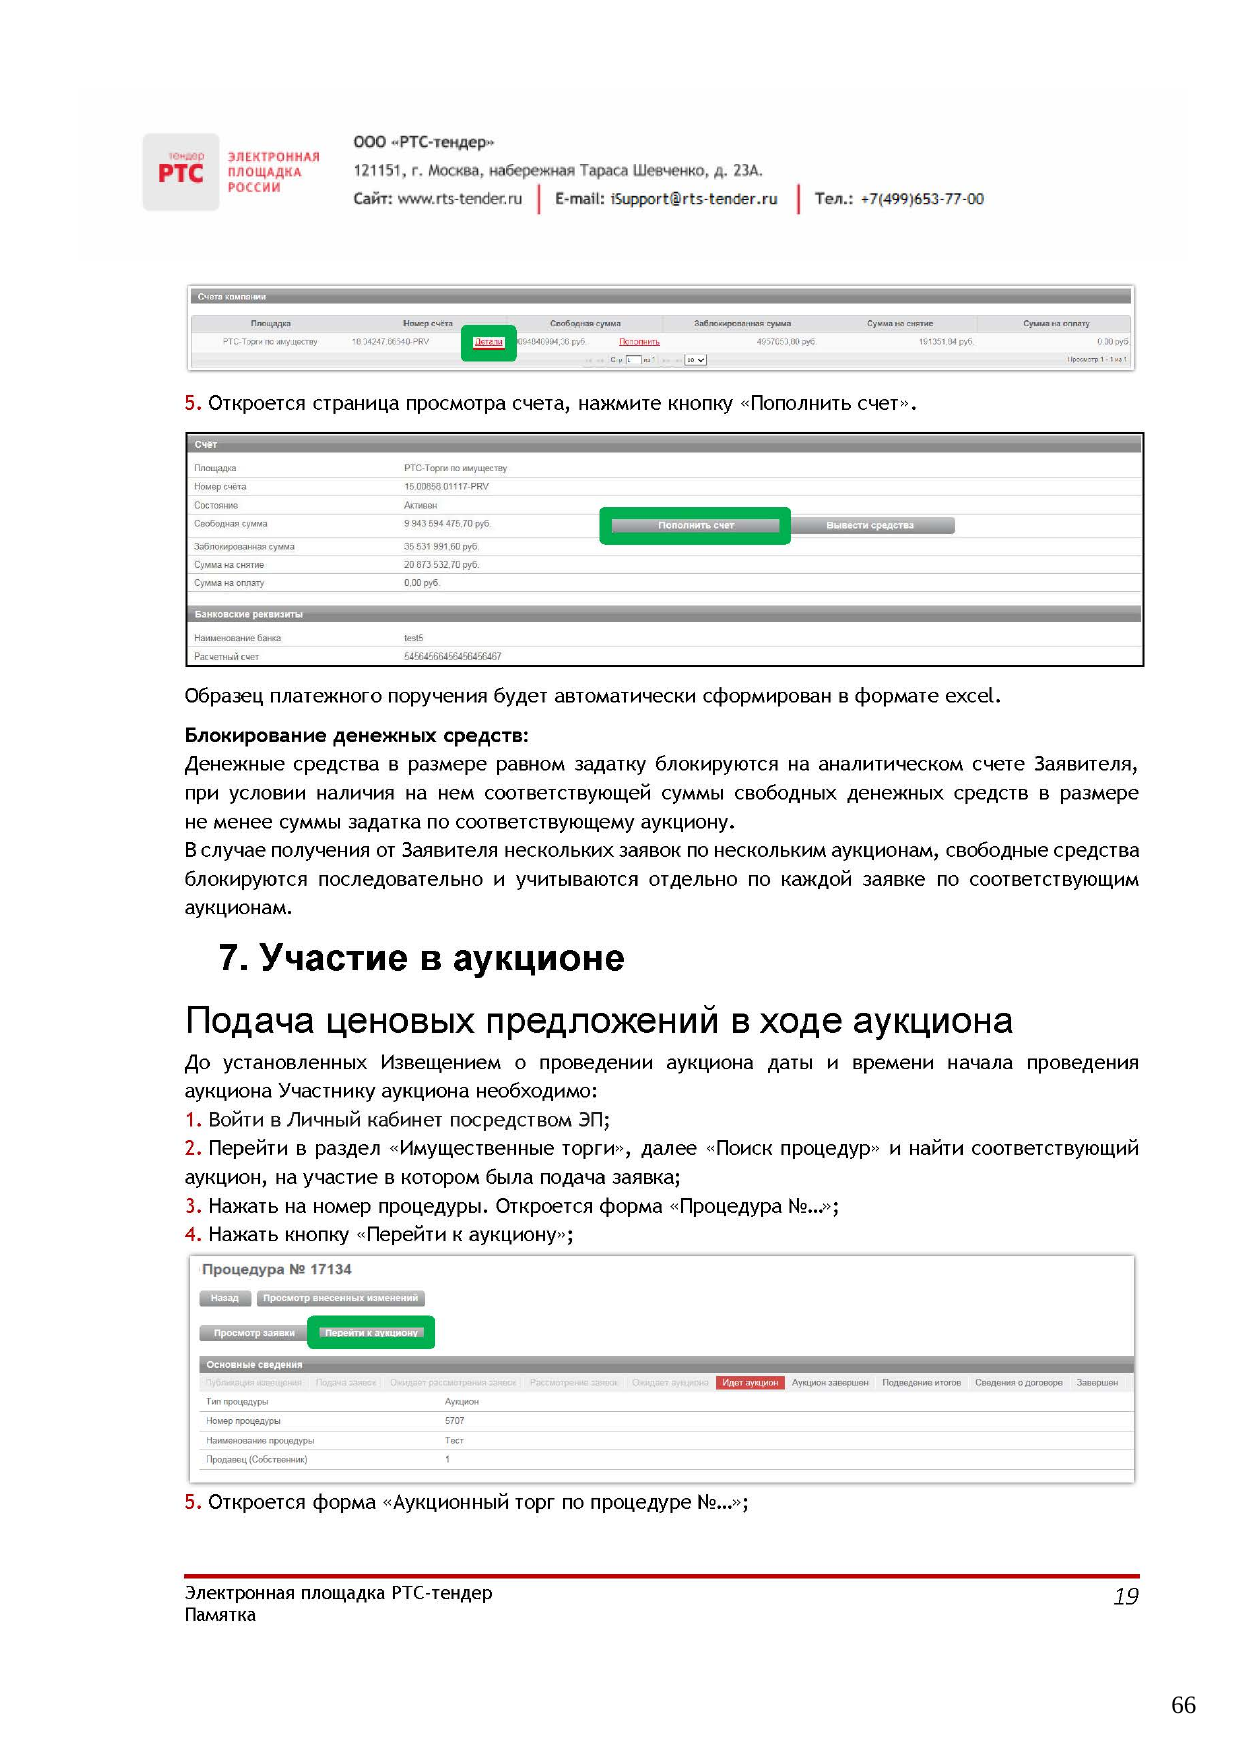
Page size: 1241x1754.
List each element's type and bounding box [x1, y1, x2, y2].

picture [78, 88, 1192, 1665]
